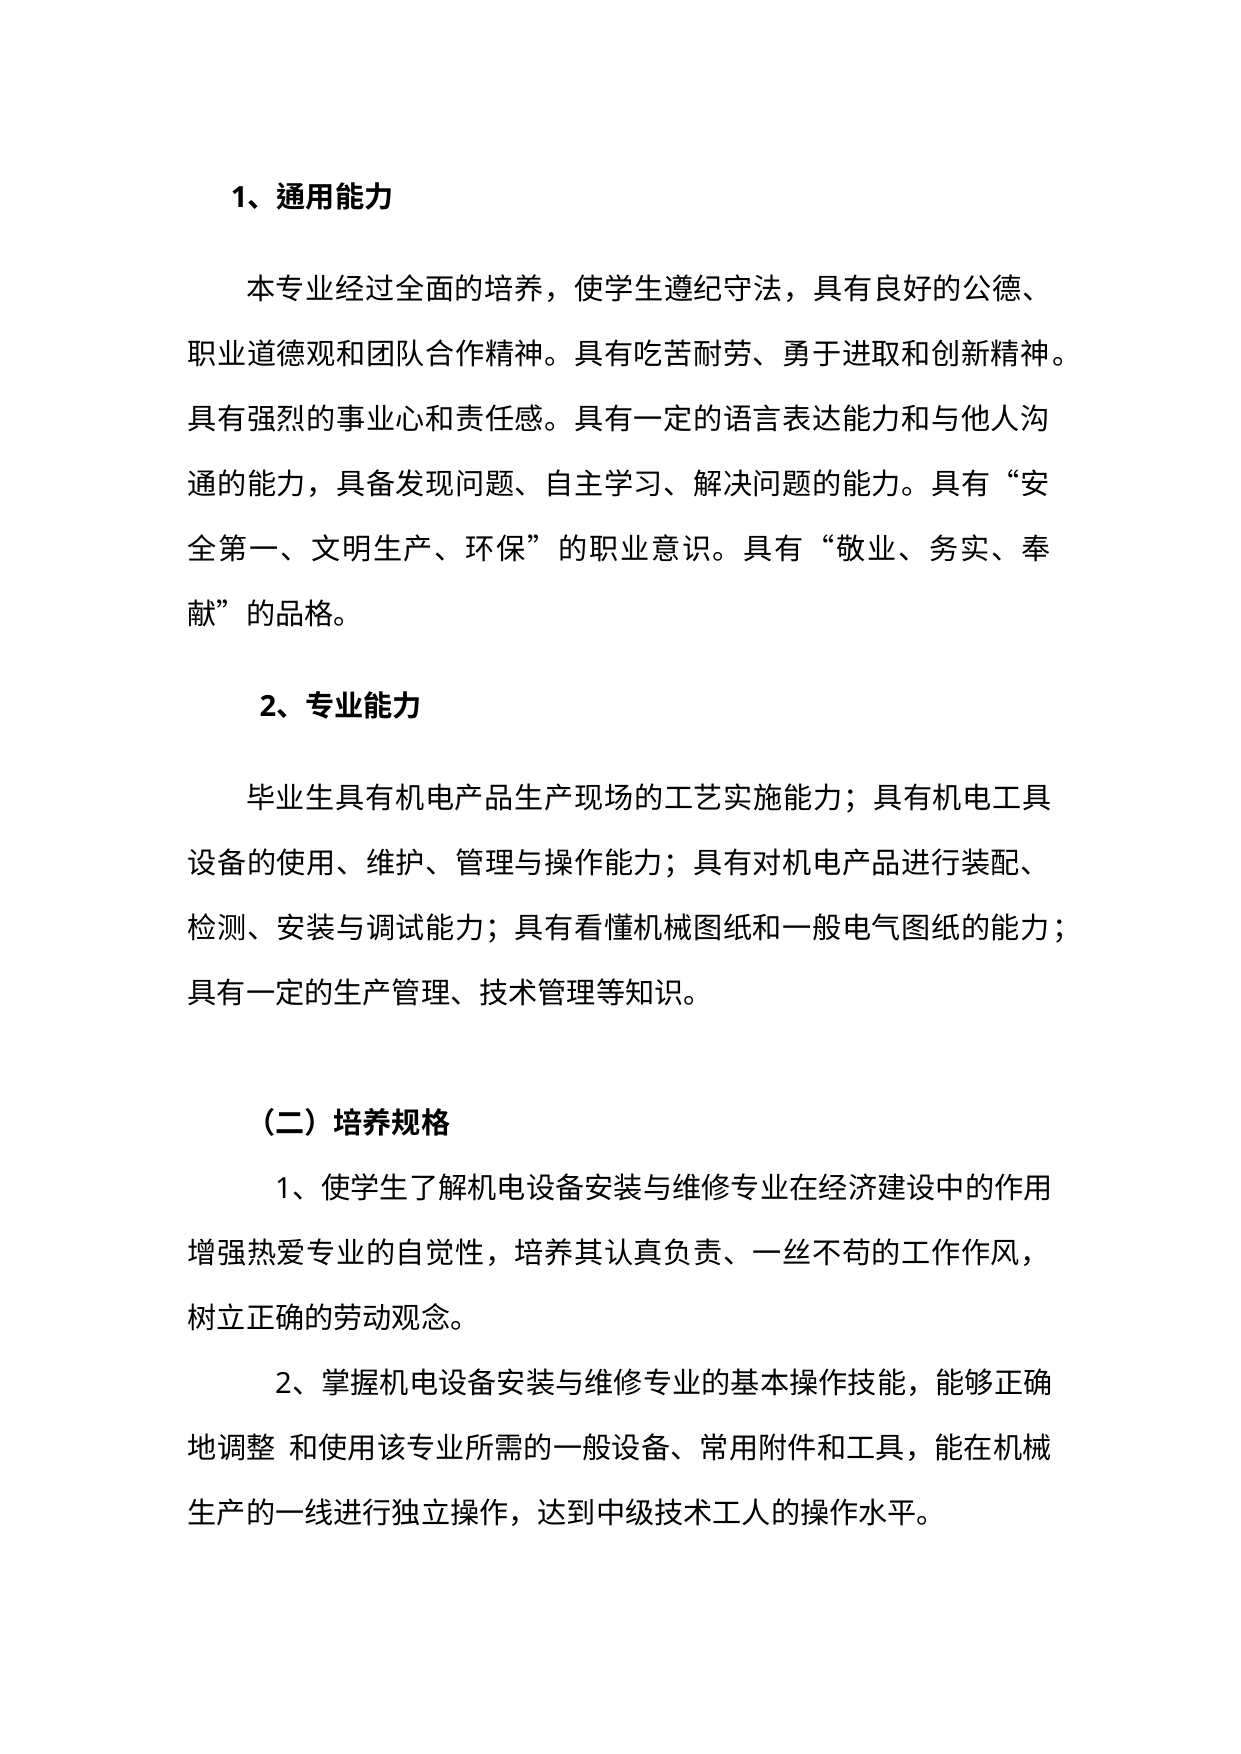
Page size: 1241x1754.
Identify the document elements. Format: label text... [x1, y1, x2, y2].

text 2、掌握机电设备安装与维修专业的基本操作技能，能够正确地调整 和使用该专业所需的一般设备、常用附件和工具，能在机械生产的一线进行独立操作，达到中级技术工人的操作水平。 [187, 1348, 1053, 1543]
text 1、使学生了解机电设备安装与维修专业在经济建设中的作用，增强热爱专业的自觉性，培养其认真负责、一丝不苟的工作作风，树立正确的劳动观念。 [187, 1153, 1053, 1348]
text 毕业生具有机电产品生产现场的工艺实施能力；具有机电工具设备的使用、维护、管理与操作能力；具有对机电产品进行装配、检测、安装与调试能力；具有看懂机械图纸和一般电气图纸的能力；具有一定的生产管理、技术管理等知识。 [187, 763, 1053, 1023]
text 2、专业能力 [187, 671, 1053, 736]
text （二）培养规格 [246, 1088, 1053, 1153]
text 本专业经过全面的培养，使学生遵纪守法，具有良好的公德、职业道德观和团队合作精神。具有吃苦耐劳、勇于进取和创新精神。具有强烈的事业心和责任感。具有一定的语言表达能力和与他人沟通的能力，具备发现问题、自主学习、解决问题的能力。具有“安全第一、文明生产、环保”的职业意识。具有“敬业、务实、奉献”的品格。 [187, 254, 1053, 644]
text 1、通用能力 [187, 162, 1053, 227]
